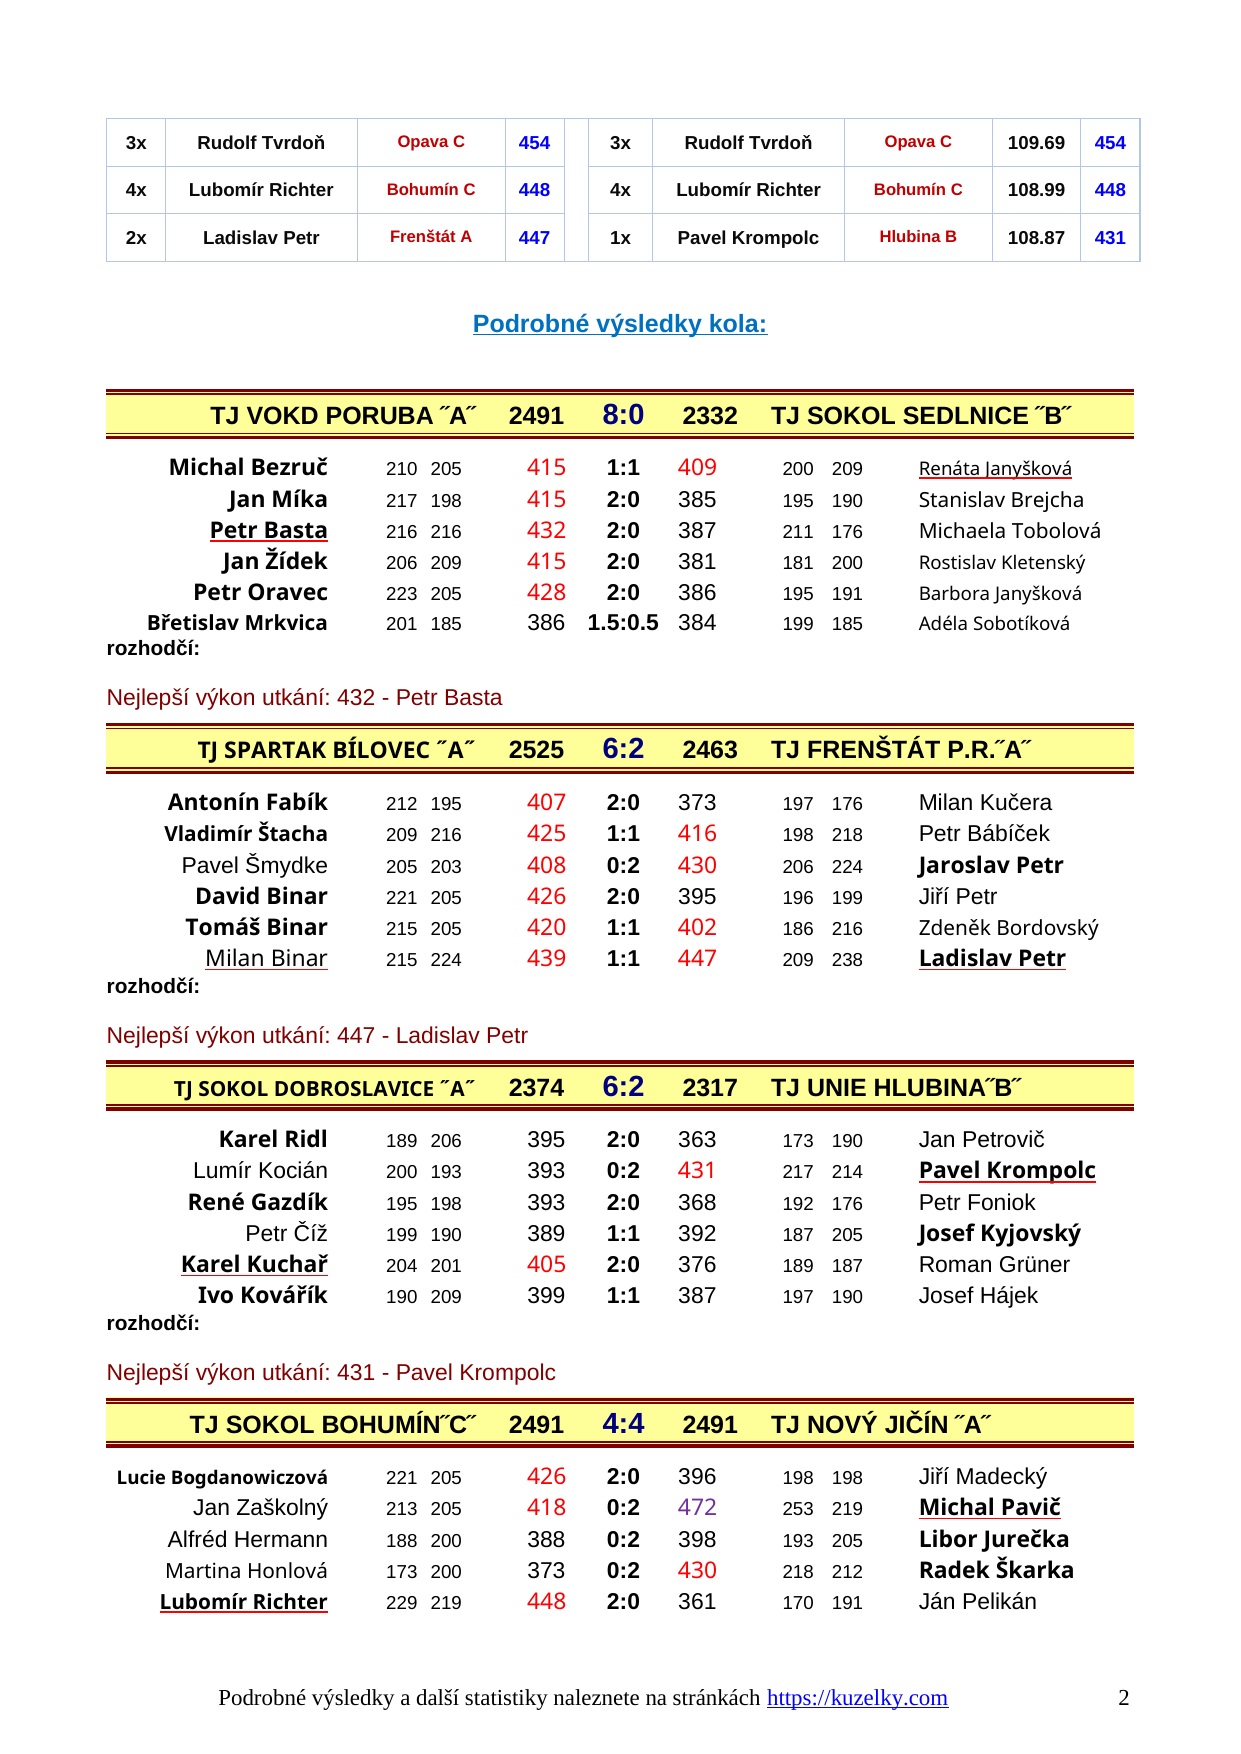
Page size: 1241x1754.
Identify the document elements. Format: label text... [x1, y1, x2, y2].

text Petr Oravec 223 205 428 2:0 386 195 191 Barbora Janyšková [106, 576, 1134, 608]
text TJ Sokol Dobroslavice ˝A˝ 2374 6:2 2317 TJ Unie Hlubina˝B˝ [106, 1067, 1134, 1104]
table_cell Opava C [358, 119, 505, 166]
text Podrobné výsledky kola: [94, 308, 1145, 337]
text Ivo Kovářík 190 209 399 1:1 387 197 190 Josef Hájek [106, 1279, 1134, 1311]
table_cell 108.87 [993, 214, 1080, 261]
table_cell Opava C [845, 119, 992, 166]
table_cell Rudolf Tvrdoň [166, 119, 357, 166]
text Tomáš Binar 215 205 420 1:1 402 186 216 Zdeněk Bordovský [106, 911, 1134, 942]
text Vladimír Štacha 209 216 425 1:1 416 198 218 Petr Bábíček [106, 817, 1134, 849]
table_cell 109.69 [993, 119, 1080, 166]
text Jan Zaškolný 213 205 418 0:2 472 253 219 Michal Pavič [106, 1491, 1134, 1523]
text Michal Bezruč 210 205 415 1:1 409 200 209 Renáta Janyšková [106, 451, 1134, 483]
table_cell 454 [1081, 119, 1139, 166]
text Milan Binar 215 224 439 1:1 447 209 238 Ladislav Petr [106, 942, 1134, 974]
text Lucie Bogdanowiczová 221 205 426 2:0 396 198 198 Jiří Madecký [106, 1460, 1134, 1491]
table_cell 108.99 [993, 167, 1080, 213]
table_cell Pavel Krompolc [653, 214, 844, 261]
table_cell 447 [506, 214, 564, 261]
text Lubomír Richter 229 219 448 2:0 361 170 191 Ján Pelikán [106, 1585, 1134, 1616]
table_cell 3x [589, 119, 652, 166]
text Jan Žídek 206 209 415 2:0 381 181 200 Rostislav Kletenský [106, 545, 1134, 576]
text Pavel Šmydke 205 203 408 0:2 430 206 224 Jaroslav Petr [106, 849, 1134, 880]
table_cell 1x [589, 214, 652, 261]
table_cell 431 [1081, 214, 1139, 261]
text rozhodčí: [106, 974, 1134, 998]
text Martina Honlová 173 200 373 0:2 430 218 212 Radek Škarka [106, 1554, 1134, 1585]
table_cell 454 [506, 119, 564, 166]
text Jan Míka 217 198 415 2:0 385 195 190 Stanislav Brejcha [106, 483, 1134, 514]
table_cell 448 [506, 167, 564, 213]
table_cell Hlubina B [845, 214, 992, 261]
text TJ Sokol Bohumín˝C˝ 2491 4:4 2491 TJ Nový Jičín ˝A˝ [106, 1404, 1134, 1441]
table_cell 448 [1081, 167, 1139, 213]
table_cell Lubomír Richter [166, 167, 357, 213]
text Petr Číž 199 190 389 1:1 392 187 205 Josef Kyjovský [106, 1217, 1134, 1248]
table_cell Lubomír Richter [653, 167, 844, 213]
text Antonín Fabík 212 195 407 2:0 373 197 176 Milan Kučera [106, 786, 1134, 817]
table_cell 4x [589, 167, 652, 213]
table_cell Frenštát A [358, 214, 505, 261]
text Petr Basta 216 216 432 2:0 387 211 176 Michaela Tobolová [106, 514, 1134, 545]
table_cell 4x [107, 167, 165, 213]
text Nejlepší výkon utkání: 447 - Ladislav Petr [106, 1022, 1134, 1048]
table_cell Bohumín C [358, 167, 505, 213]
table_cell Ladislav Petr [166, 214, 357, 261]
text rozhodčí: [106, 1311, 1134, 1334]
text Karel Ridl 189 206 395 2:0 363 173 190 Jan Petrovič [106, 1123, 1134, 1154]
text Alfréd Hermann 188 200 388 0:2 398 193 205 Libor Jurečka [106, 1523, 1134, 1554]
text David Binar 221 205 426 2:0 395 196 199 Jiří Petr [106, 880, 1134, 911]
text Nejlepší výkon utkání: 431 - Pavel Krompolc [106, 1358, 1134, 1385]
text rozhodčí: [106, 636, 1134, 660]
table_cell 3x [107, 119, 165, 166]
text Nejlepší výkon utkání: 432 - Petr Basta [106, 684, 1134, 710]
text René Gazdík 195 198 393 2:0 368 192 176 Petr Foniok [106, 1186, 1134, 1217]
text Lumír Kocián 200 193 393 0:2 431 217 214 Pavel Krompolc [106, 1154, 1134, 1186]
text TJ Spartak Bílovec ˝A˝ 2525 6:2 2463 TJ Frenštát p.R.˝A˝ [106, 729, 1134, 767]
text TJ VOKD Poruba ˝A˝ 2491 8:0 2332 TJ Sokol Sedlnice ˝B˝ [106, 395, 1134, 433]
table_cell 2x [107, 214, 165, 261]
table_cell Bohumín C [845, 167, 992, 213]
table_cell Rudolf Tvrdoň [653, 119, 844, 166]
text Břetislav Mrkvica 201 185 386 1.5:0.5 384 199 185 Adéla Sobotíková [106, 608, 1134, 636]
text Karel Kuchař 204 201 405 2:0 376 189 187 Roman Grüner [106, 1248, 1134, 1279]
